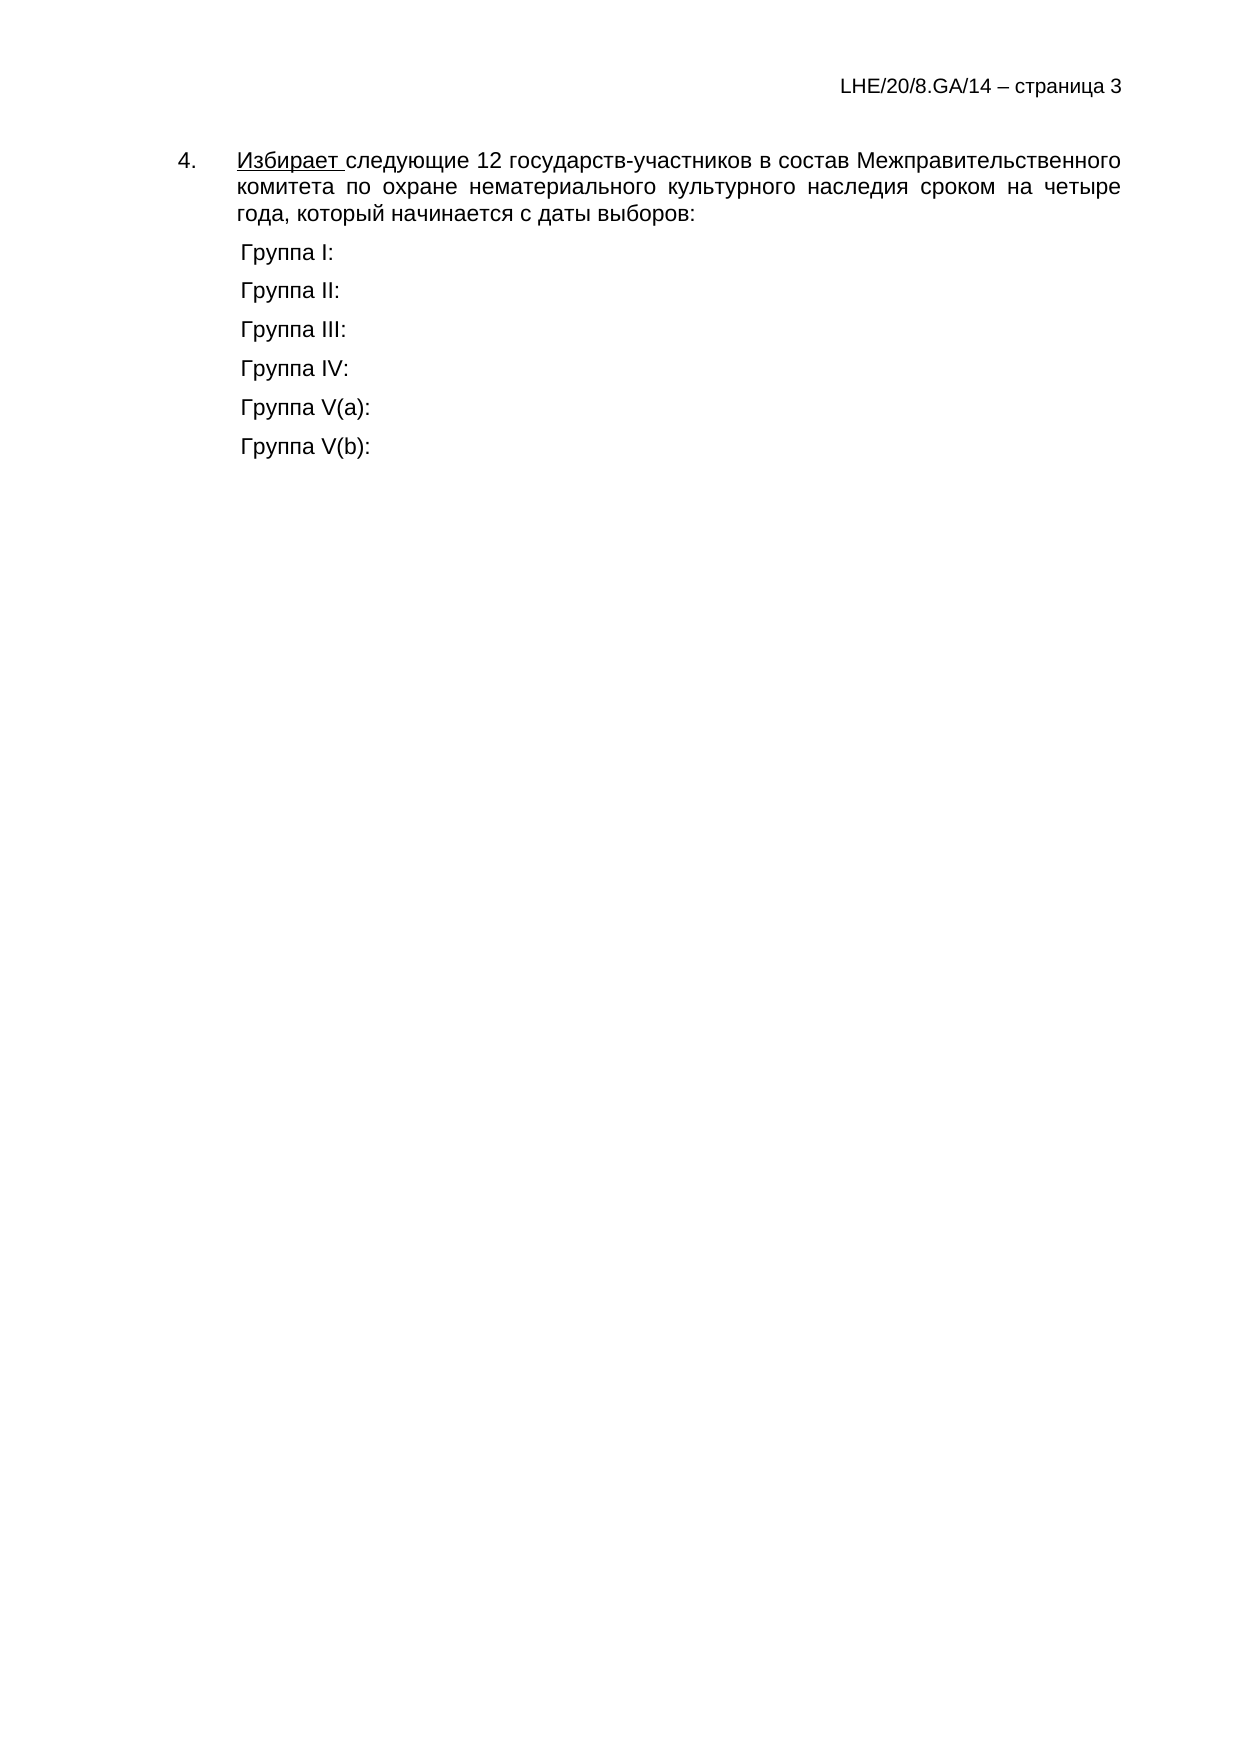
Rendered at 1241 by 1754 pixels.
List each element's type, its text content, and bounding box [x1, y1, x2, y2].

list Избирает следующие 12 государств-участников в состав Межправительственного комитета по охране нематериального культурного наследия сроком на четыре года, который начинается с даты выборов: [178, 147, 1122, 226]
text Группа IV: [240, 355, 1122, 381]
text Группа I: [240, 238, 1122, 265]
text Группа V(b): [240, 433, 1122, 459]
text Группа V(a): [240, 394, 1122, 420]
text Группа II: [240, 277, 1122, 304]
text Группа III: [240, 316, 1122, 343]
